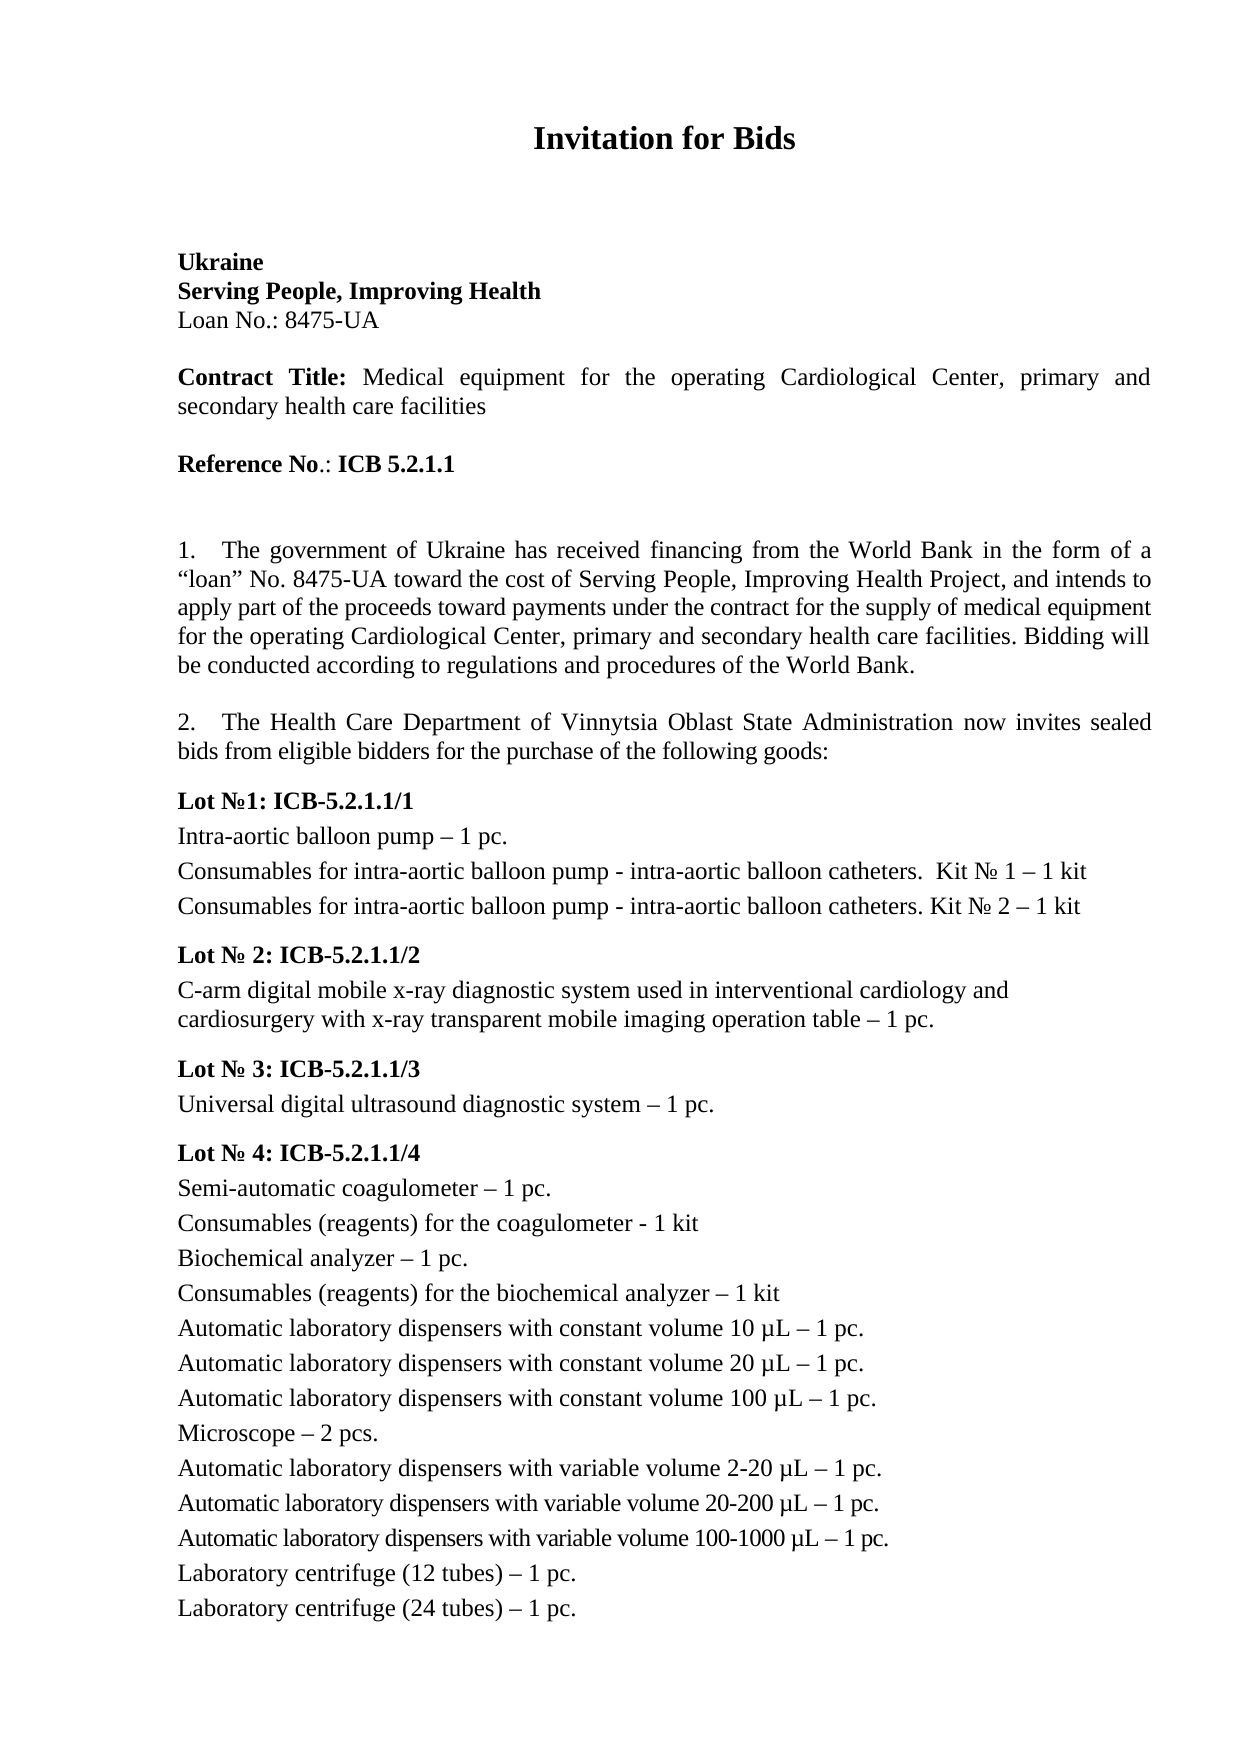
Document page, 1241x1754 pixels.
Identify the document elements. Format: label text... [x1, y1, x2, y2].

text Consumables for intra-aortic balloon pump - intra-aortic balloon catheters. Kit № 1 – 1 kit [177, 856, 1152, 884]
text Contract Title: Medical equipment for the operating Cardiological Center, primary and secondary health care facilities [177, 362, 1152, 420]
text Laboratory centrifuge (12 tubes) – 1 pc. [177, 1558, 1152, 1587]
text Automatic laboratory dispensers with constant volume 100 µL – 1 pc. [177, 1383, 1152, 1412]
text Serving People, Improving Health [177, 276, 1152, 305]
text Consumables (reagents) for the coagulometer - 1 kit [177, 1208, 1152, 1237]
text C-arm digital mobile x-ray diagnostic system used in interventional cardiology and cardiosurgery with x-ray transparent mobile imaging operation table – 1 pc. [177, 975, 1152, 1033]
text Lot №1: ICB-5.2.1.1/1 [177, 786, 1152, 814]
text Laboratory centrifuge (24 tubes) – 1 pc. [177, 1593, 1152, 1622]
list The government of Ukraine has received financing from the World Bank in the form of a “loan” No. 8475-UA toward the cost of Serving People, Improving Health Project, and intends to apply part of the proceeds toward payments under the contract for the supply of medical equipment for the operating Cardiological Center, primary and secondary health care facilities. Bidding will be conducted according to regulations and procedures of the World Bank. [177, 535, 1152, 679]
text Universal digital ultrasound diagnostic system – 1 pc. [177, 1089, 1152, 1117]
subtitle Invitation for Bids [177, 118, 1152, 156]
text Biochemical analyzer – 1 pc. [177, 1243, 1152, 1272]
text Semi-automatic coagulometer – 1 pc. [177, 1173, 1152, 1202]
text Automatic laboratory dispensers with variable volume 20-200 µL – 1 pc. [177, 1488, 1152, 1517]
text Lot № 2: ICB-5.2.1.1/2 [177, 940, 1152, 969]
text Lot № 4: ICB-5.2.1.1/4 [177, 1138, 1152, 1167]
text Loan No.: 8475-UA [177, 305, 1152, 334]
text Reference No.: ICB 5.2.1.1 [177, 449, 1152, 477]
text Consumables for intra-aortic balloon pump - intra-aortic balloon catheters. Kit № 2 – 1 kit [177, 891, 1152, 919]
text Automatic laboratory dispensers with constant volume 10 µL – 1 pc. [177, 1313, 1152, 1342]
text Consumables (reagents) for the biochemical analyzer – 1 kit [177, 1278, 1152, 1307]
text Automatic laboratory dispensers with variable volume 2-20 µL – 1 pc. [177, 1453, 1152, 1482]
list The Health Care Department of Vinnytsia Oblast State Administration now invites sealed bids from eligible bidders for the purchase of the following goods: [177, 707, 1152, 765]
text Ukraine [177, 247, 1152, 276]
text Microscope – 2 pcs. [177, 1418, 1152, 1447]
text Automatic laboratory dispensers with constant volume 20 µL – 1 pc. [177, 1348, 1152, 1377]
text Automatic laboratory dispensers with variable volume 100-1000 µL – 1 pc. [177, 1523, 1152, 1552]
text Lot № 3: ICB-5.2.1.1/3 [177, 1054, 1152, 1082]
text Intra-aortic balloon pump – 1 pc. [177, 821, 1152, 849]
